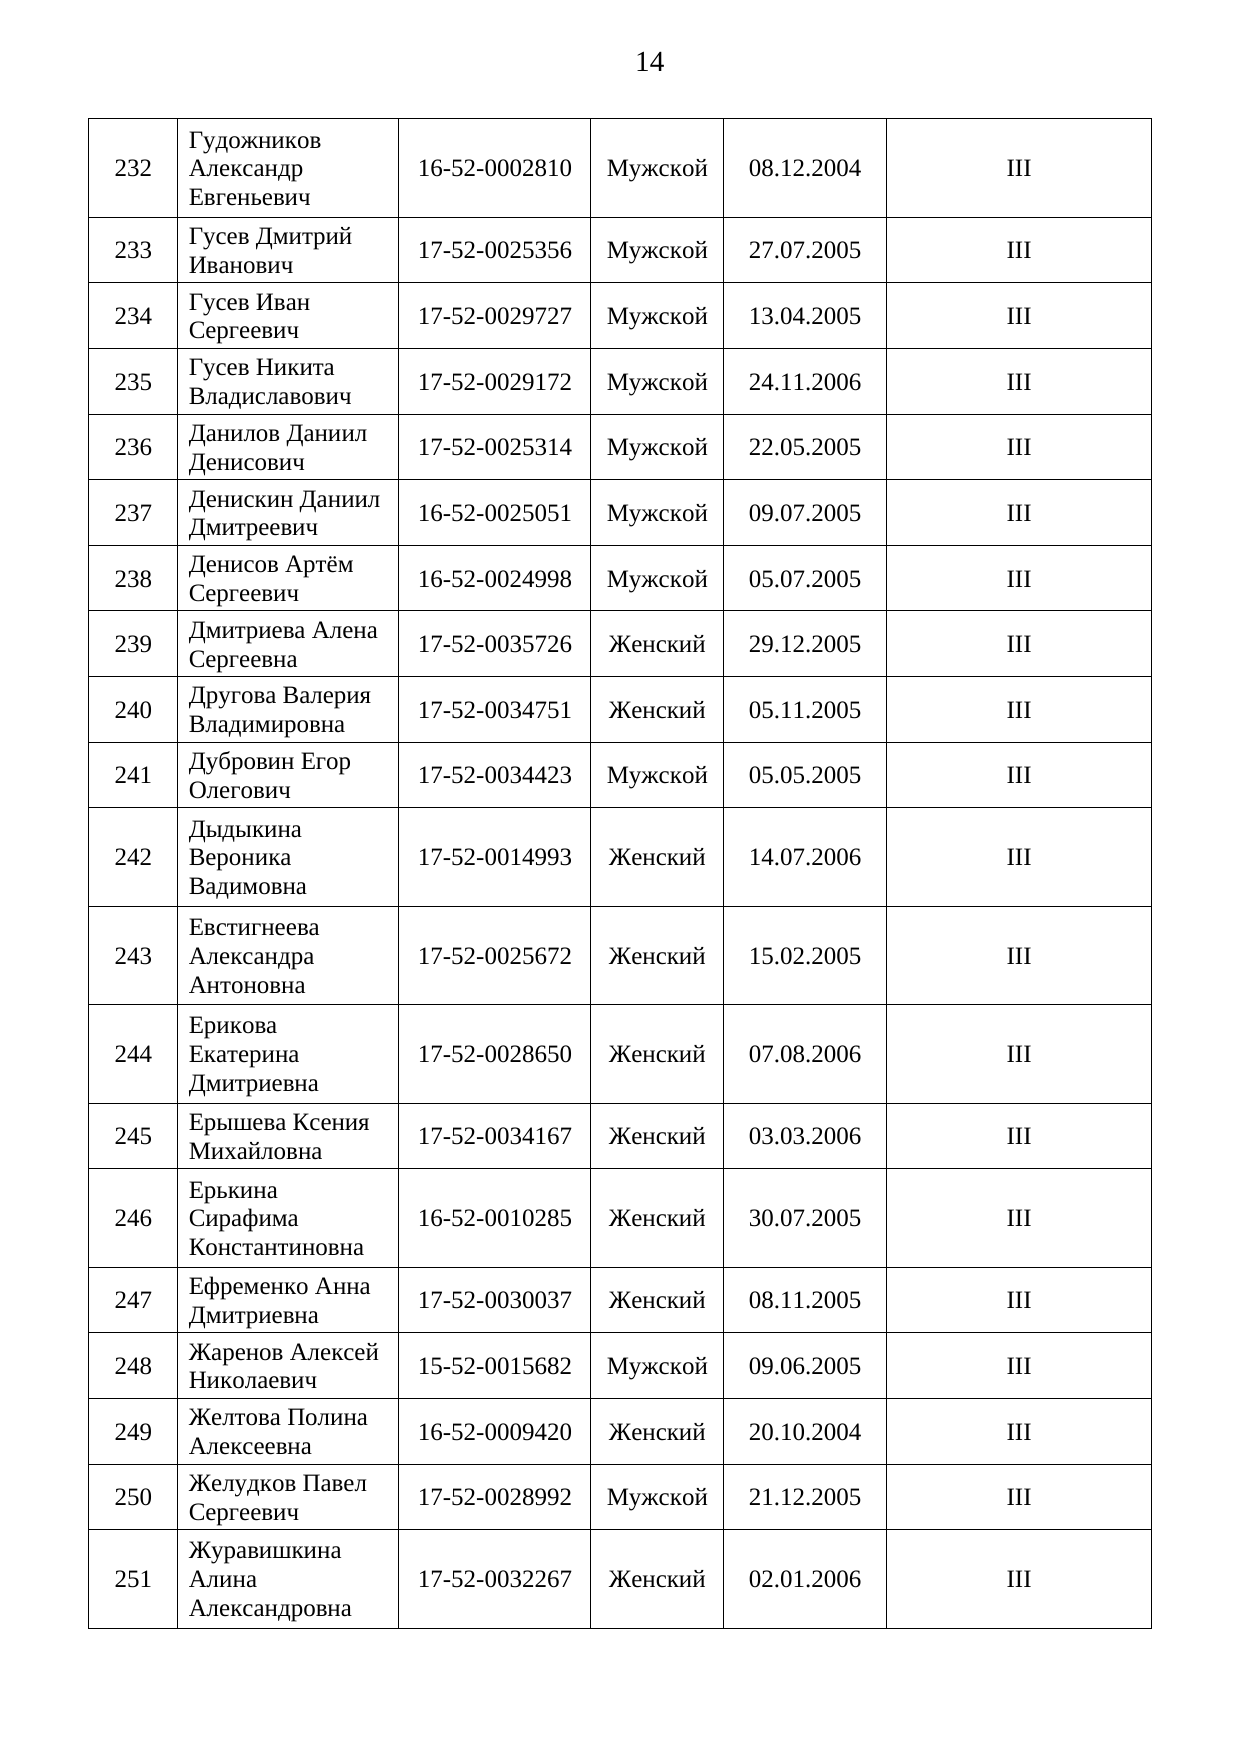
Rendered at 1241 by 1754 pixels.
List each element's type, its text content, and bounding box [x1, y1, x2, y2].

table_cell 240 [89, 677, 177, 742]
table_cell 08.12.2004 [724, 119, 886, 217]
table_cell Мужской [591, 283, 723, 348]
table_cell 09.06.2005 [724, 1333, 886, 1398]
table_cell III [887, 611, 1151, 676]
table_cell 17-52-0029172 [399, 349, 590, 413]
table_cell Гусев Никита Владиславович [178, 349, 398, 413]
table_cell 248 [89, 1333, 177, 1398]
table_cell 17-52-0025356 [399, 218, 590, 282]
table_cell 03.03.2006 [724, 1104, 886, 1168]
table_cell 16-52-0002810 [399, 119, 590, 217]
table_cell 245 [89, 1104, 177, 1168]
table_cell III [887, 283, 1151, 348]
table_cell III [887, 1465, 1151, 1529]
table_cell Другова Валерия Владимировна [178, 677, 398, 742]
table_cell 17-52-0029727 [399, 283, 590, 348]
table_cell III [887, 907, 1151, 1004]
table_cell Женский [591, 808, 723, 906]
table_cell Желудков Павел Сергеевич [178, 1465, 398, 1529]
table_cell 07.08.2006 [724, 1005, 886, 1102]
table_cell Ефременко Анна Дмитриевна [178, 1268, 398, 1332]
table_cell III [887, 1104, 1151, 1168]
table_cell 232 [89, 119, 177, 217]
table_cell 17-52-0025672 [399, 907, 590, 1004]
table_cell 244 [89, 1005, 177, 1102]
table_cell 17-52-0025314 [399, 415, 590, 479]
table_cell Евстигнеева Александра Антоновна [178, 907, 398, 1004]
table_cell III [887, 218, 1151, 282]
table_cell 16-52-0010285 [399, 1169, 590, 1267]
table_cell Денискин Даниил Дмитреевич [178, 480, 398, 545]
table_cell Денисов Артём Сергеевич [178, 546, 398, 610]
table_cell Дубровин Егор Олегович [178, 743, 398, 807]
table_cell 16-52-0024998 [399, 546, 590, 610]
table_cell 17-52-0034423 [399, 743, 590, 807]
table_cell 17-52-0034167 [399, 1104, 590, 1168]
table_cell 20.10.2004 [724, 1399, 886, 1463]
table_cell Мужской [591, 349, 723, 413]
table_cell 17-52-0030037 [399, 1268, 590, 1332]
table_cell Ерышева Ксения Михайловна [178, 1104, 398, 1168]
table_cell 246 [89, 1169, 177, 1267]
table_cell 24.11.2006 [724, 349, 886, 413]
table_cell III [887, 808, 1151, 906]
table_cell Женский [591, 611, 723, 676]
table_cell 13.04.2005 [724, 283, 886, 348]
table_cell 247 [89, 1268, 177, 1332]
table_cell 02.01.2006 [724, 1530, 886, 1627]
table_cell Дыдыкина Вероника Вадимовна [178, 808, 398, 906]
table_cell III [887, 1005, 1151, 1102]
table_cell III [887, 480, 1151, 545]
table_cell Мужской [591, 119, 723, 217]
table_cell 236 [89, 415, 177, 479]
table_cell 235 [89, 349, 177, 413]
table_cell Мужской [591, 1333, 723, 1398]
table_cell Женский [591, 1169, 723, 1267]
table_cell 251 [89, 1530, 177, 1627]
table_cell Журавишкина Алина Александровна [178, 1530, 398, 1627]
table_cell 05.05.2005 [724, 743, 886, 807]
table_cell III [887, 119, 1151, 217]
table_cell Данилов Даниил Денисович [178, 415, 398, 479]
table_cell 238 [89, 546, 177, 610]
table_cell III [887, 1333, 1151, 1398]
table_cell Ерикова Екатерина Дмитриевна [178, 1005, 398, 1102]
table_cell Гусев Дмитрий Иванович [178, 218, 398, 282]
table_cell III [887, 677, 1151, 742]
table_cell III [887, 1399, 1151, 1463]
table_cell III [887, 1268, 1151, 1332]
table_cell 17-52-0035726 [399, 611, 590, 676]
table_cell 239 [89, 611, 177, 676]
table_cell 09.07.2005 [724, 480, 886, 545]
table_cell 30.07.2005 [724, 1169, 886, 1267]
table_cell III [887, 743, 1151, 807]
table_cell Мужской [591, 218, 723, 282]
table_cell Мужской [591, 1465, 723, 1529]
table_cell 27.07.2005 [724, 218, 886, 282]
table_cell III [887, 415, 1151, 479]
table_cell 17-52-0034751 [399, 677, 590, 742]
table_cell Мужской [591, 480, 723, 545]
table_cell 242 [89, 808, 177, 906]
table_cell Ерькина Сирафима Константиновна [178, 1169, 398, 1267]
table_cell 29.12.2005 [724, 611, 886, 676]
table_cell 233 [89, 218, 177, 282]
table_cell 22.05.2005 [724, 415, 886, 479]
table_cell III [887, 1530, 1151, 1627]
table_cell Гудожников Александр Евгеньевич [178, 119, 398, 217]
table_cell Женский [591, 1005, 723, 1102]
table_cell 16-52-0025051 [399, 480, 590, 545]
table_cell 237 [89, 480, 177, 545]
table_cell Гусев Иван Сергеевич [178, 283, 398, 348]
table_cell 249 [89, 1399, 177, 1463]
table_cell Женский [591, 1399, 723, 1463]
table_cell Мужской [591, 546, 723, 610]
table_cell Женский [591, 677, 723, 742]
table_cell Женский [591, 1268, 723, 1332]
table_cell III [887, 546, 1151, 610]
table_cell 234 [89, 283, 177, 348]
table_cell 21.12.2005 [724, 1465, 886, 1529]
table_cell 17-52-0028992 [399, 1465, 590, 1529]
table_cell 250 [89, 1465, 177, 1529]
table_cell Женский [591, 907, 723, 1004]
table_cell Дмитриева Алена Сергеевна [178, 611, 398, 676]
table_cell Желтова Полина Алексеевна [178, 1399, 398, 1463]
table_cell Женский [591, 1104, 723, 1168]
table_cell III [887, 1169, 1151, 1267]
table_cell Жаренов Алексей Николаевич [178, 1333, 398, 1398]
table_cell 05.07.2005 [724, 546, 886, 610]
table_cell 17-52-0028650 [399, 1005, 590, 1102]
table_cell 16-52-0009420 [399, 1399, 590, 1463]
table_cell 17-52-0032267 [399, 1530, 590, 1627]
table_cell 15-52-0015682 [399, 1333, 590, 1398]
table_cell 05.11.2005 [724, 677, 886, 742]
table_cell 243 [89, 907, 177, 1004]
table_cell III [887, 349, 1151, 413]
table_cell 08.11.2005 [724, 1268, 886, 1332]
table_cell Женский [591, 1530, 723, 1627]
table_cell Мужской [591, 415, 723, 479]
table_cell Мужской [591, 743, 723, 807]
table_cell 15.02.2005 [724, 907, 886, 1004]
table_cell 241 [89, 743, 177, 807]
table_cell 17-52-0014993 [399, 808, 590, 906]
table_cell 14.07.2006 [724, 808, 886, 906]
